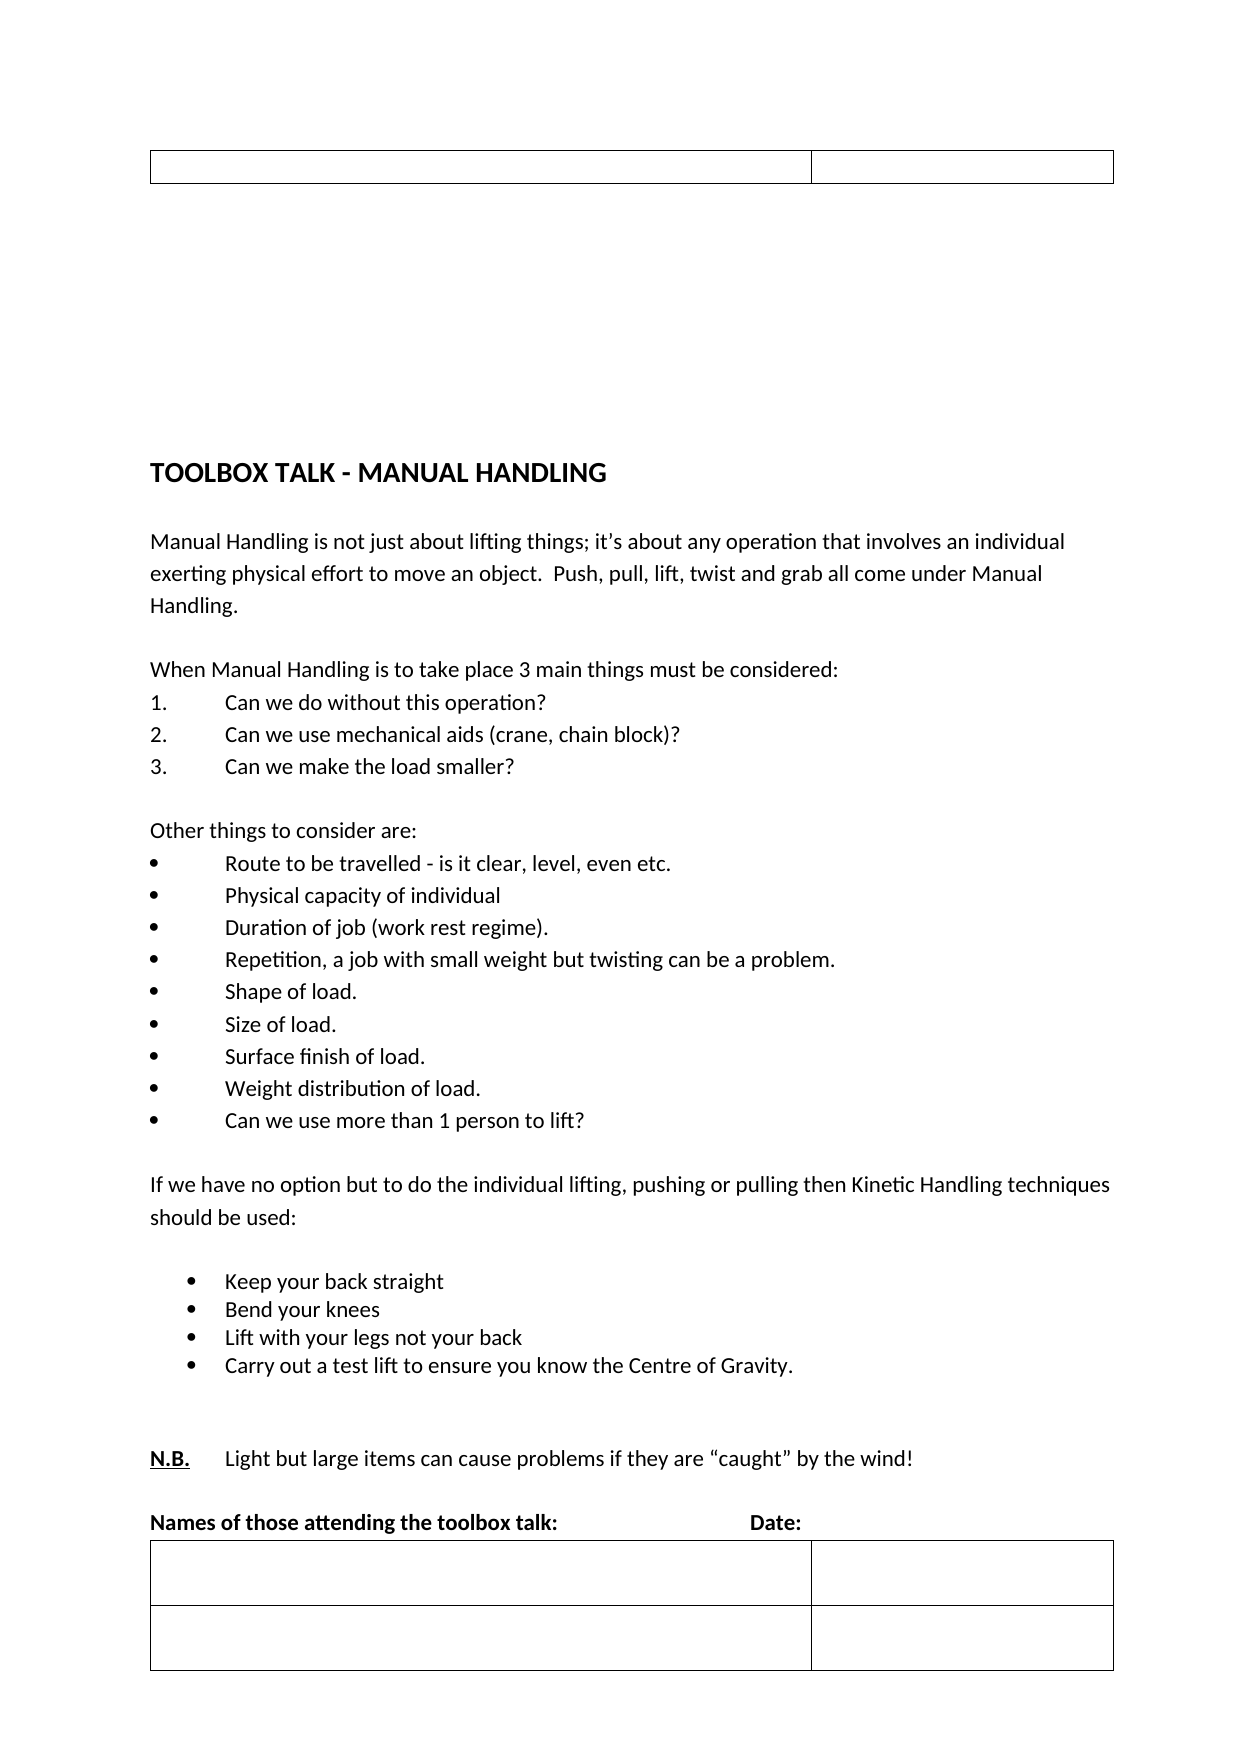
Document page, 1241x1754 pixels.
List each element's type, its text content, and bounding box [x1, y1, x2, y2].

text TOOLBOX TALK - MANUAL HANDLING [150, 454, 1122, 489]
list Bend your knees [187, 1295, 1122, 1323]
text N.B. Light but large items can cause problems if they are “caught” by the wind! [150, 1444, 1122, 1472]
table_cell [151, 1606, 811, 1670]
list Keep your back straight [187, 1267, 1122, 1295]
text Duration of job (work rest regime). [150, 913, 1122, 941]
list Carry out a test lift to ensure you know the Centre of Gravity. [187, 1351, 1122, 1379]
text Weight distribution of load. [150, 1074, 1122, 1102]
text When Manual Handling is to take place 3 main things must be considered: [150, 656, 1122, 684]
text If we have no option but to do the individual lifting, pushing or pulling then Kinetic Handling techniques should be used: [150, 1171, 1122, 1231]
text Other things to consider are: [150, 817, 1122, 844]
text 3. Can we make the load smaller? [150, 752, 1122, 780]
text Size of load. [150, 1010, 1122, 1038]
text Route to be travelled - is it clear, level, even etc. [150, 849, 1122, 877]
list Lift with your legs not your back [187, 1323, 1122, 1351]
table_cell [151, 151, 811, 183]
table_cell [812, 151, 1113, 183]
text Manual Handling is not just about lifting things; it’s about any operation that involves an individual exerting physical effort to move an object. Push, pull, lift, twist and grab all come under Manual Handling. [150, 527, 1122, 619]
text 2. Can we use mechanical aids (crane, chain block)? [150, 720, 1122, 748]
table_cell [812, 1606, 1113, 1670]
text Surface finish of load. [150, 1042, 1122, 1070]
table_header [151, 1541, 811, 1605]
text Physical capacity of individual [150, 881, 1122, 909]
text 1. Can we do without this operation? [150, 688, 1122, 716]
text Can we use more than 1 person to lift? [150, 1106, 1122, 1134]
text Repetition, a job with small weight but twisting can be a problem. [150, 945, 1122, 973]
text Shape of load. [150, 977, 1122, 1006]
text Names of those attending the toolbox talk: Date: [150, 1508, 1122, 1536]
table_header [812, 1541, 1113, 1605]
